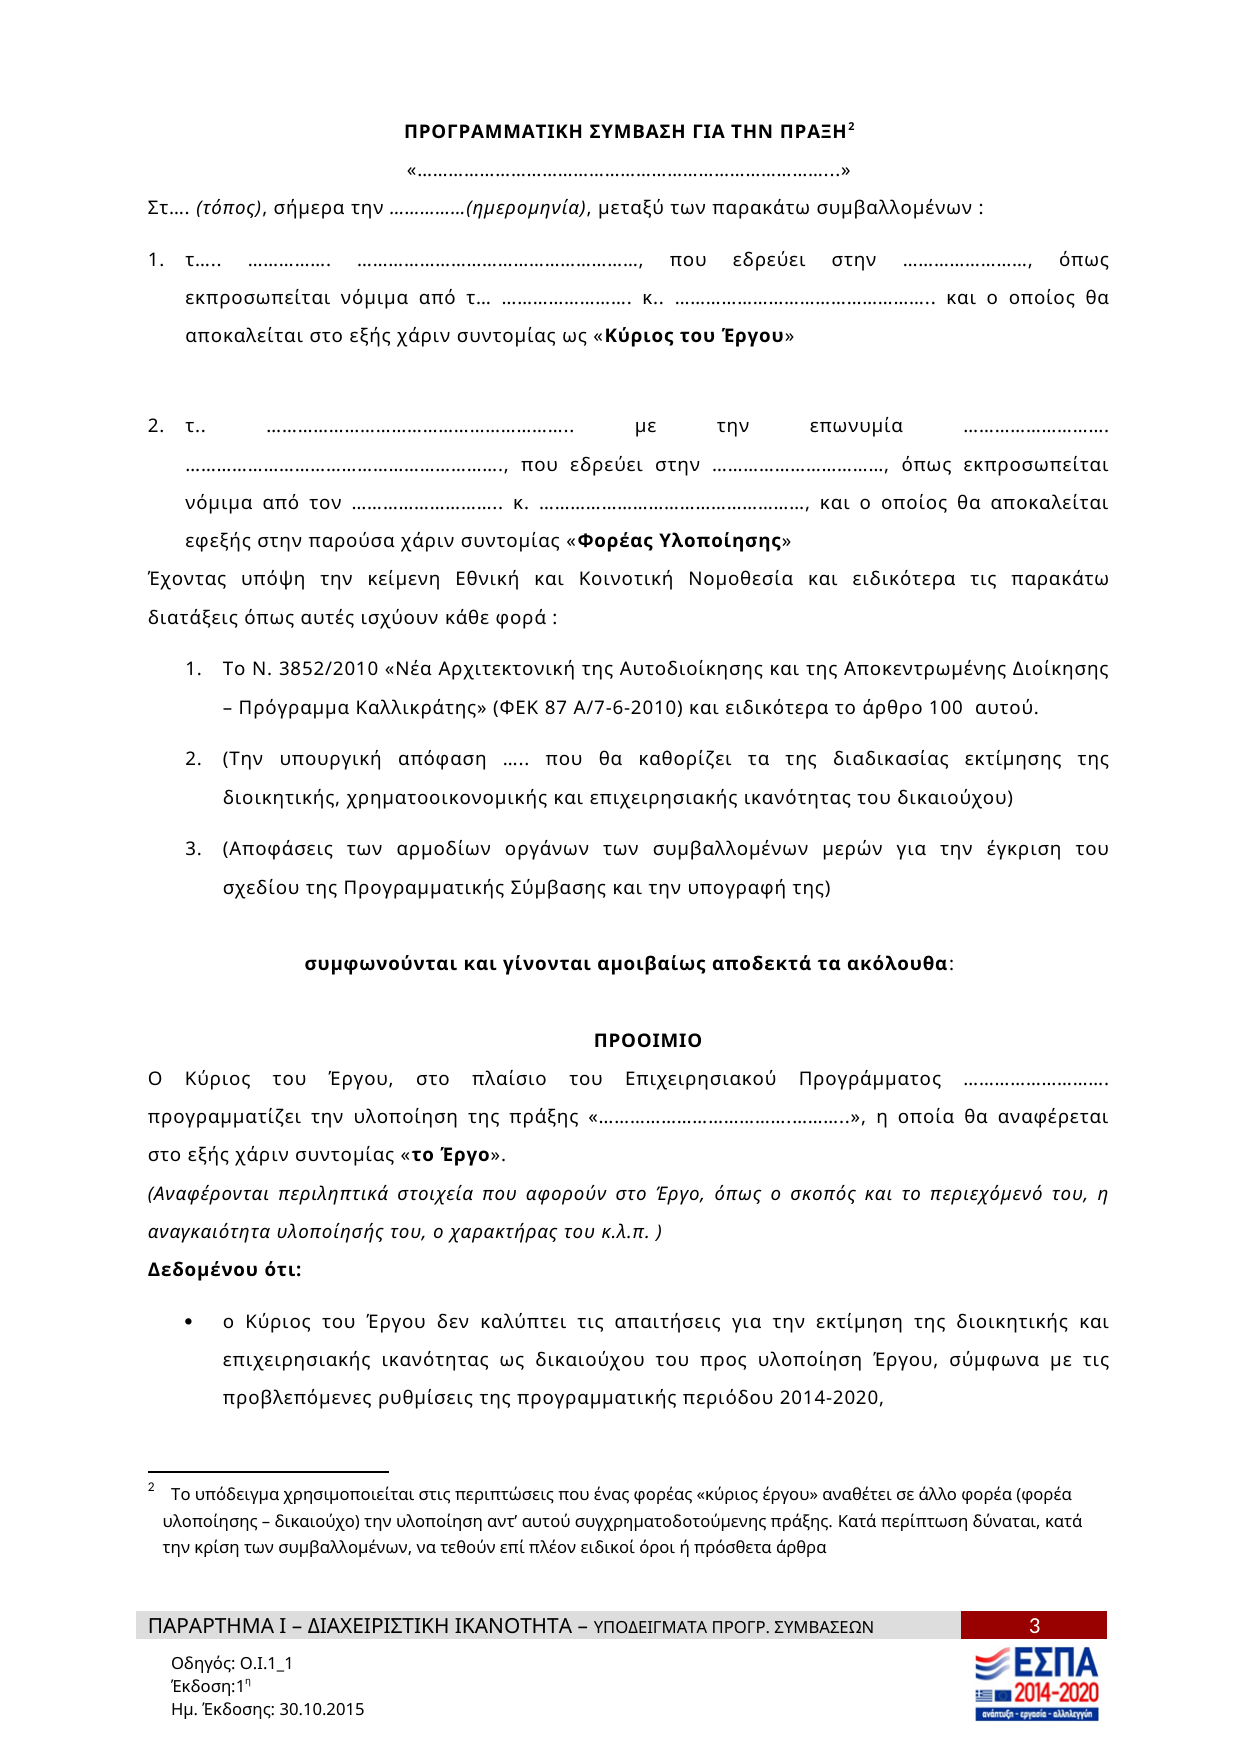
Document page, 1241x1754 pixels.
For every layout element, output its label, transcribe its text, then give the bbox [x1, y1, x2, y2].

list τ.. ………………………………………………….. με την επωνυμία ………………………. ……………………………………………………., που εδρεύει στην ……………………………, όπως εκπροσωπείται νόμιμα από τον ……………………….. κ. ……………………………………………, και ο οποίος θα αποκαλείται εφεξής στην παρούσα χάριν συντομίας «Φορέας Υλοποίησης» [148, 413, 1110, 553]
text ΠΡΟΓΡΑΜΜΑΤΙΚΗ ΣΥΜΒΑΣΗ ΓΙΑ ΤΗΝ ΠΡΑΞΗ [148, 118, 1110, 144]
list τ….. ……………. ………………………………………………, που εδρεύει στην ……………………, όπως εκπροσωπείται νόμιμα από τ… ……………………. κ.. ………………………………………….. και ο οποίος θα αποκαλείται στο εξής χάριν συντομίας ως «Κύριος του Έργου» [148, 246, 1110, 348]
text Δεδομένου ότι: [148, 1256, 1110, 1282]
text Στ…. (τόπος), σήμερα την ……………(ημερομηνία), μεταξύ των παρακάτω συμβαλλομένων : [148, 194, 1110, 220]
list (Tην υπουργική απόφαση ….. που θα καθορίζει τα της διαδικασίας εκτίμησης της διοικητικής, χρηματοοικονομικής και επιχειρησιακής ικανότητας του δικαιούχου) [185, 746, 1110, 809]
text «……………………………………………………………………...» [148, 156, 1110, 182]
text συμφωνούνται και γίνονται αμοιβαίως αποδεκτά τα ακόλουθα: [148, 950, 1110, 976]
text Ο Κύριος του Έργου, στο πλαίσιο του Επιχειρησιακού Προγράμματος ………………………. προγραμματίζει την υλοποίηση της πράξης «……………………………….………..», η οποία θα αναφέρεται στο εξής χάριν συντομίας «το Έργο». [148, 1065, 1110, 1167]
text ΠΡΟΟΙΜΙΟ [185, 1027, 1110, 1052]
list (Αποφάσεις των αρμοδίων οργάνων των συμβαλλομένων μερών για την έγκριση του σχεδίου της Προγραμματικής Σύμβασης και την υπογραφή της) [185, 836, 1110, 899]
picture [972, 1645, 1102, 1723]
list Το Ν. 3852/2010 «Νέα Αρχιτεκτονική της Αυτοδιοίκησης και της Αποκεντρωμένης Διοίκησης – Πρόγραμμα Καλλικράτης» (ΦΕΚ 87 Α/7-6-2010) και ειδικότερα το άρθρο 100 αυτού. [185, 656, 1110, 719]
list ο Κύριος του Έργου δεν καλύπτει τις απαιτήσεις για την εκτίμηση της διοικητικής και επιχειρησιακής ικανότητας ως δικαιούχου του προς υλοποίηση Έργου, σύμφωνα με τις προβλεπόμενες ρυθμίσεις της προγραμματικής περιόδου 2014-2020, [185, 1308, 1110, 1410]
text Έχοντας υπόψη την κείμενη Εθνική και Κοινοτική Νομοθεσία και ειδικότερα τις παρακάτω διατάξεις όπως αυτές ισχύουν κάθε φορά : [148, 566, 1110, 629]
text (Αναφέρονται περιληπτικά στοιχεία που αφορούν στο Έργο, όπως ο σκοπός και το περιεχόμενό του, η αναγκαιότητα υλοποίησής του, ο χαρακτήρας του κ.λ.π. ) [148, 1180, 1110, 1243]
